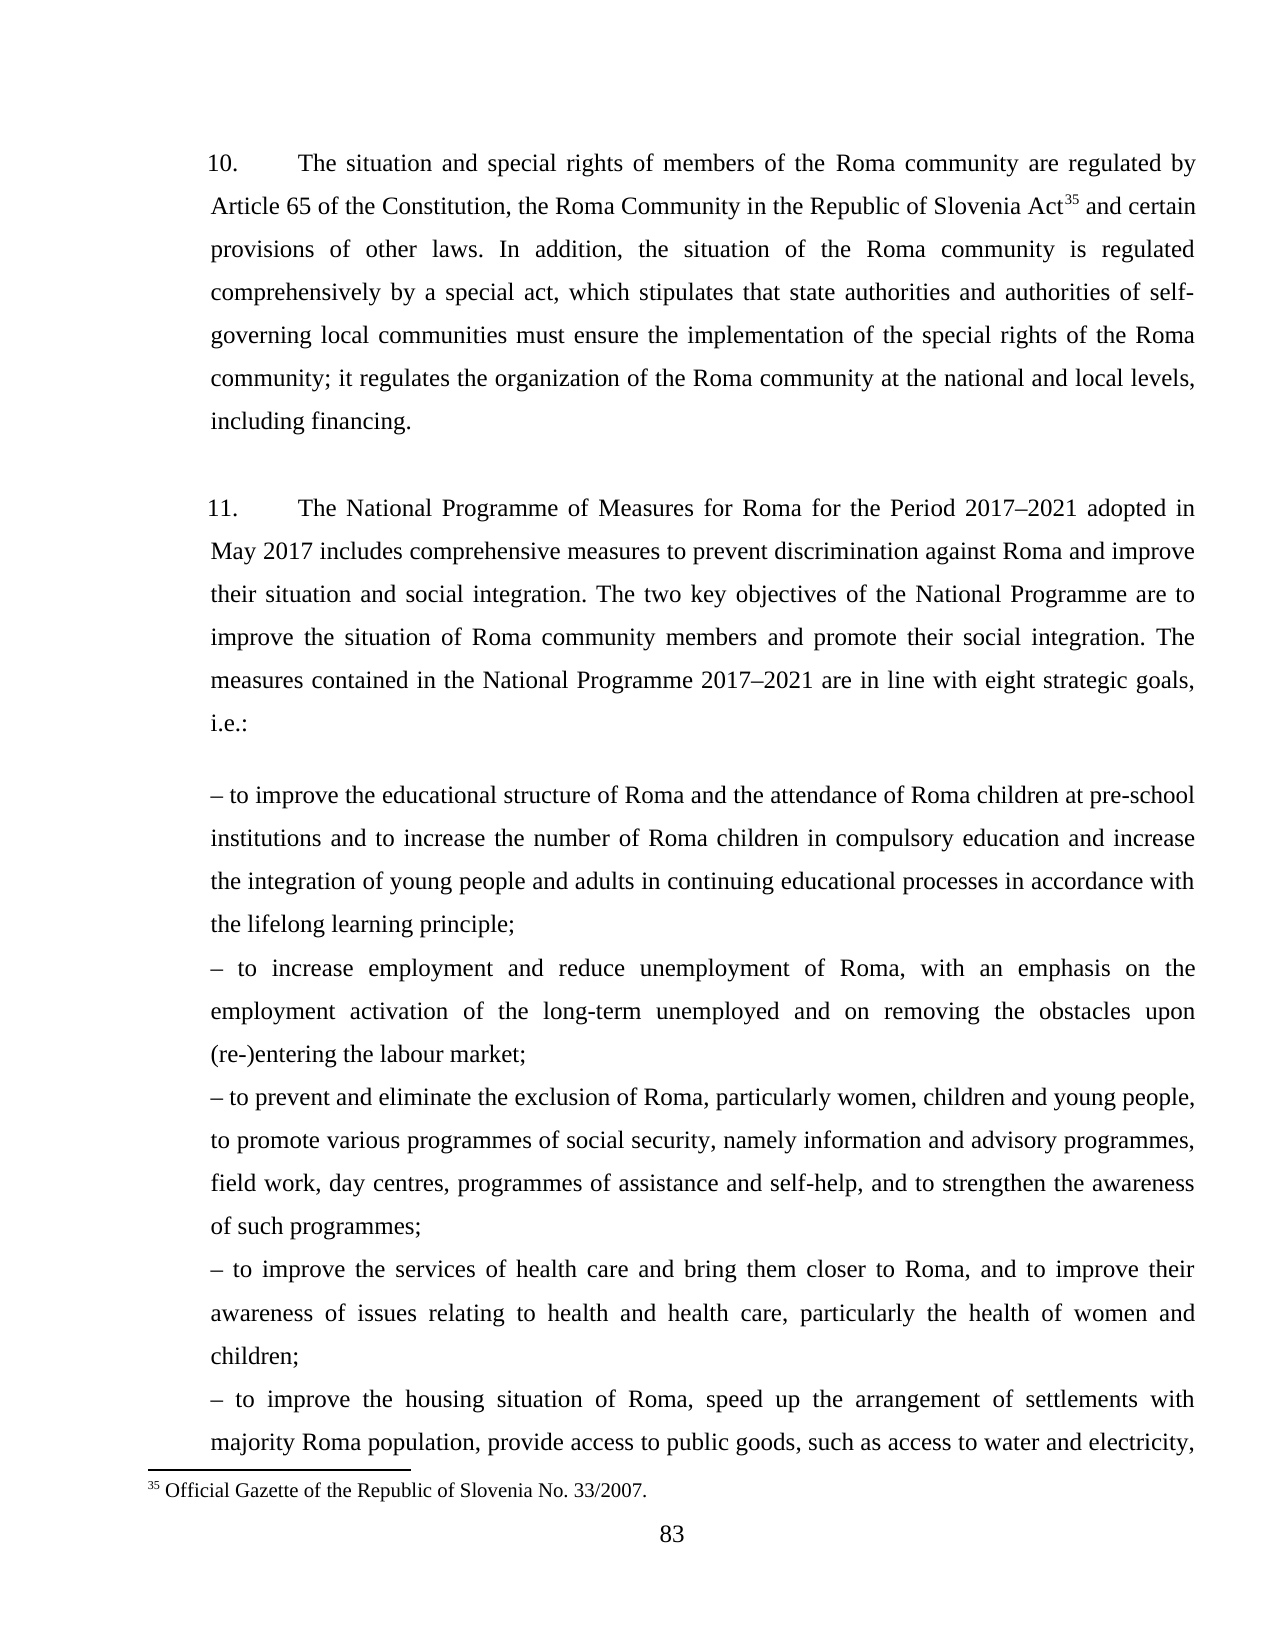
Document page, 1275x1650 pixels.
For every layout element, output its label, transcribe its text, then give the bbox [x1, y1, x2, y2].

text – to improve the services of health care and bring them closer to Roma, and to improve their awareness of issues relating to health and health care, particularly the health of women and children; [210, 1254, 1196, 1369]
list The National Programme of Measures for Roma for the Period 2017–2021 adopted in May 2017 includes comprehensive measures to prevent discrimination against Roma and improve their situation and social integration. The two key objectives of the National Programme are to improve the situation of Roma community members and promote their social integration. The measures contained in the National Programme 2017–2021 are in line with eight strategic goals, i.e.: [207, 493, 1196, 737]
list – to improve the educational structure of Roma and the attendance of Roma children at pre-school institutions and to increase the number of Roma children in compulsory education and increase the integration of young people and adults in continuing educational processes in accordance with the lifelong learning principle; [210, 780, 1196, 938]
list – to prevent and eliminate the exclusion of Roma, particularly women, children and young people, to promote various programmes of social security, namely information and advisory programmes, field work, day centres, programmes of assistance and self-help, and to strengthen the awareness of such programmes; [210, 1082, 1196, 1240]
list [210, 1384, 1196, 1456]
list The situation and special rights of members of the Roma community are regulated by Article 65 of the Constitution, the Roma Community in the Republic of Slovenia Act and certain provisions of other laws. In addition, the situation of the Roma community is regulated comprehensively by a special act, which stipulates that state authorities and authorities of self-governing local communities must ensure the implementation of the special rights of the Roma community; it regulates the organization of the Roma community at the national and local levels, including financing. [207, 148, 1196, 435]
list – to increase employment and reduce unemployment of Roma, with an emphasis on the employment activation of the long-term unemployed and on removing the obstacles upon (re-)entering the labour market; [210, 953, 1196, 1068]
